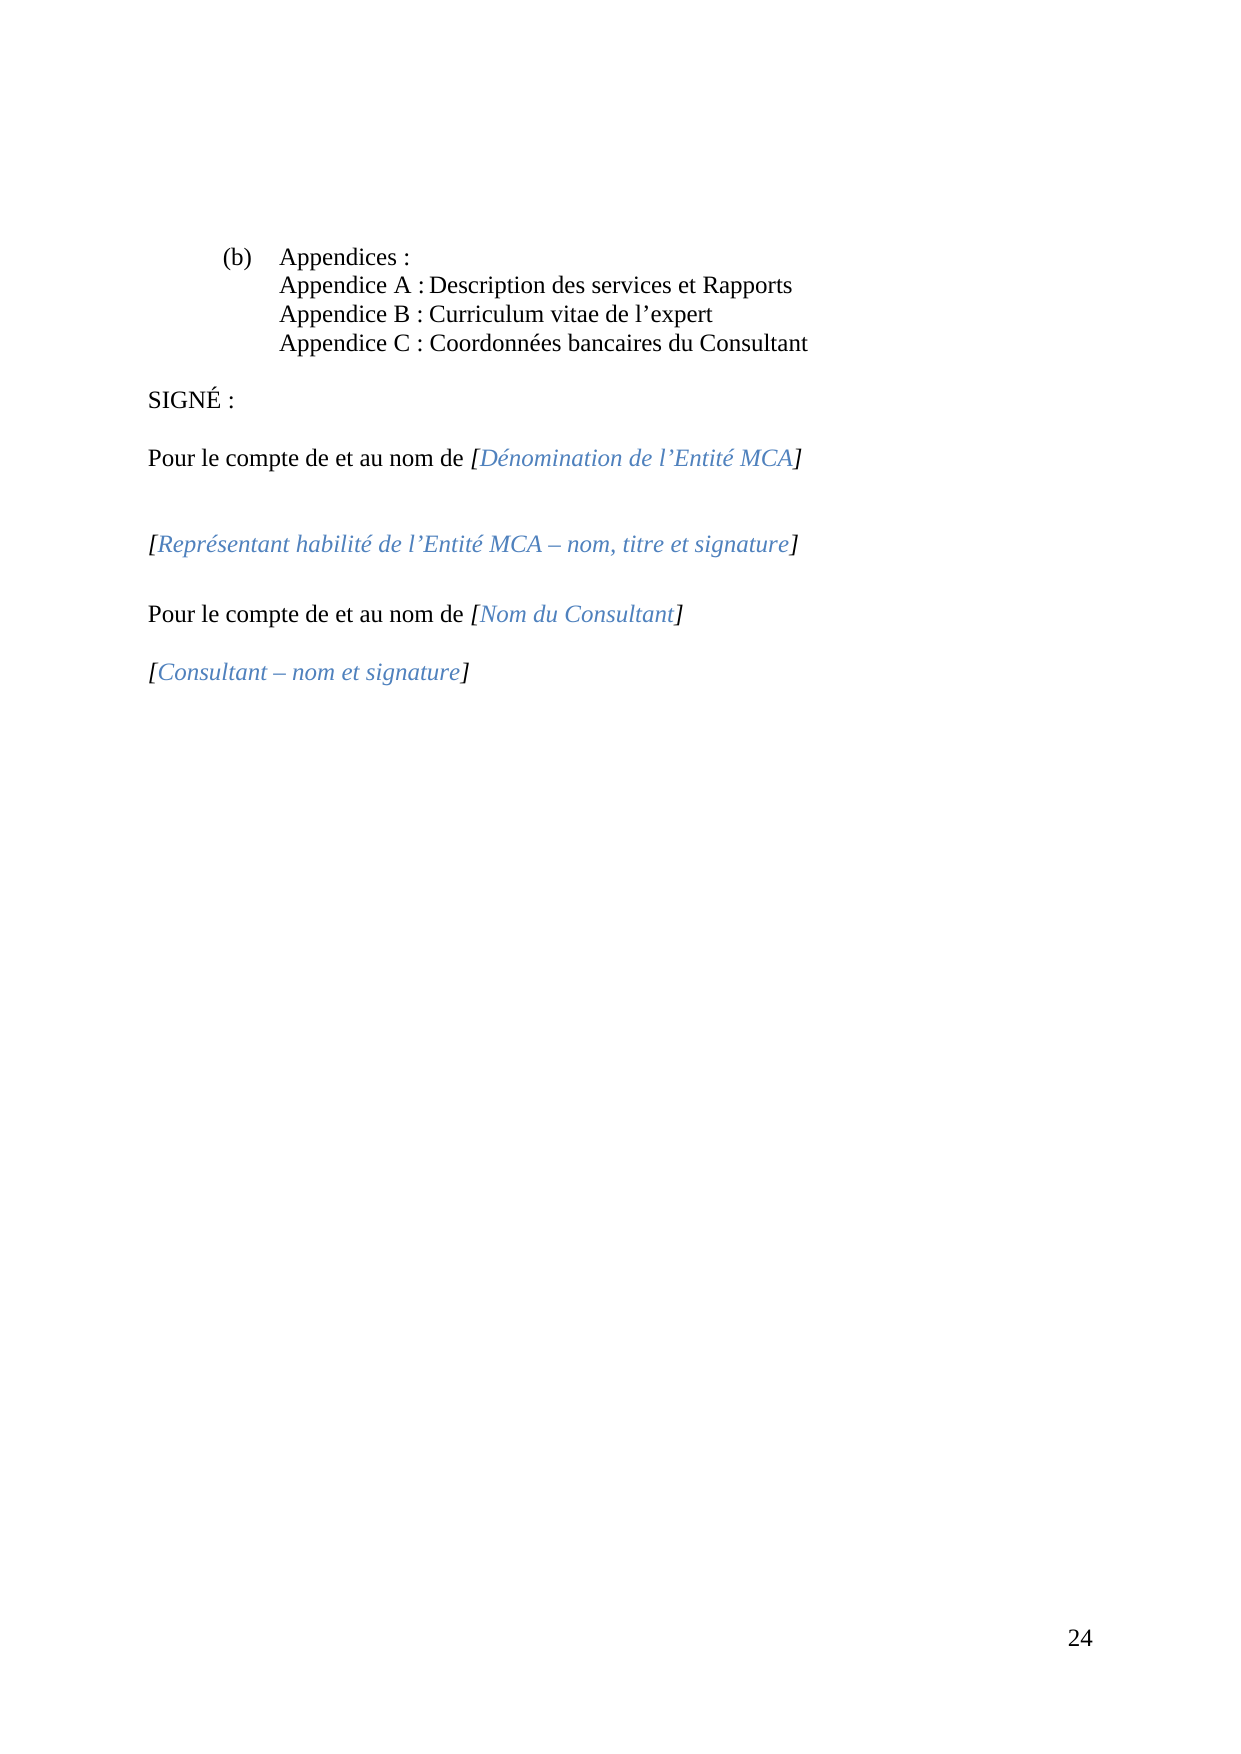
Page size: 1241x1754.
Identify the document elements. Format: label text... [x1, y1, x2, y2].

text [Consultant – nom et signature] [148, 657, 1092, 685]
text Pour le compte de et au nom de [Nom du Consultant] [148, 599, 1092, 628]
text SIGNÉ : [148, 385, 1092, 414]
text Appendice B : Curriculum vitae de l’expert [279, 299, 1092, 328]
text Pour le compte de et au nom de [Dénomination de l’Entité MCA] [148, 443, 1092, 472]
text Appendice A : Description des services et Rapports [279, 270, 1092, 299]
text [Représentant habilité de l’Entité MCA – nom, titre et signature] [148, 529, 1092, 558]
text (b) Appendices : [223, 242, 1092, 270]
text Appendice C : Coordonnées bancaires du Consultant [279, 328, 1092, 357]
